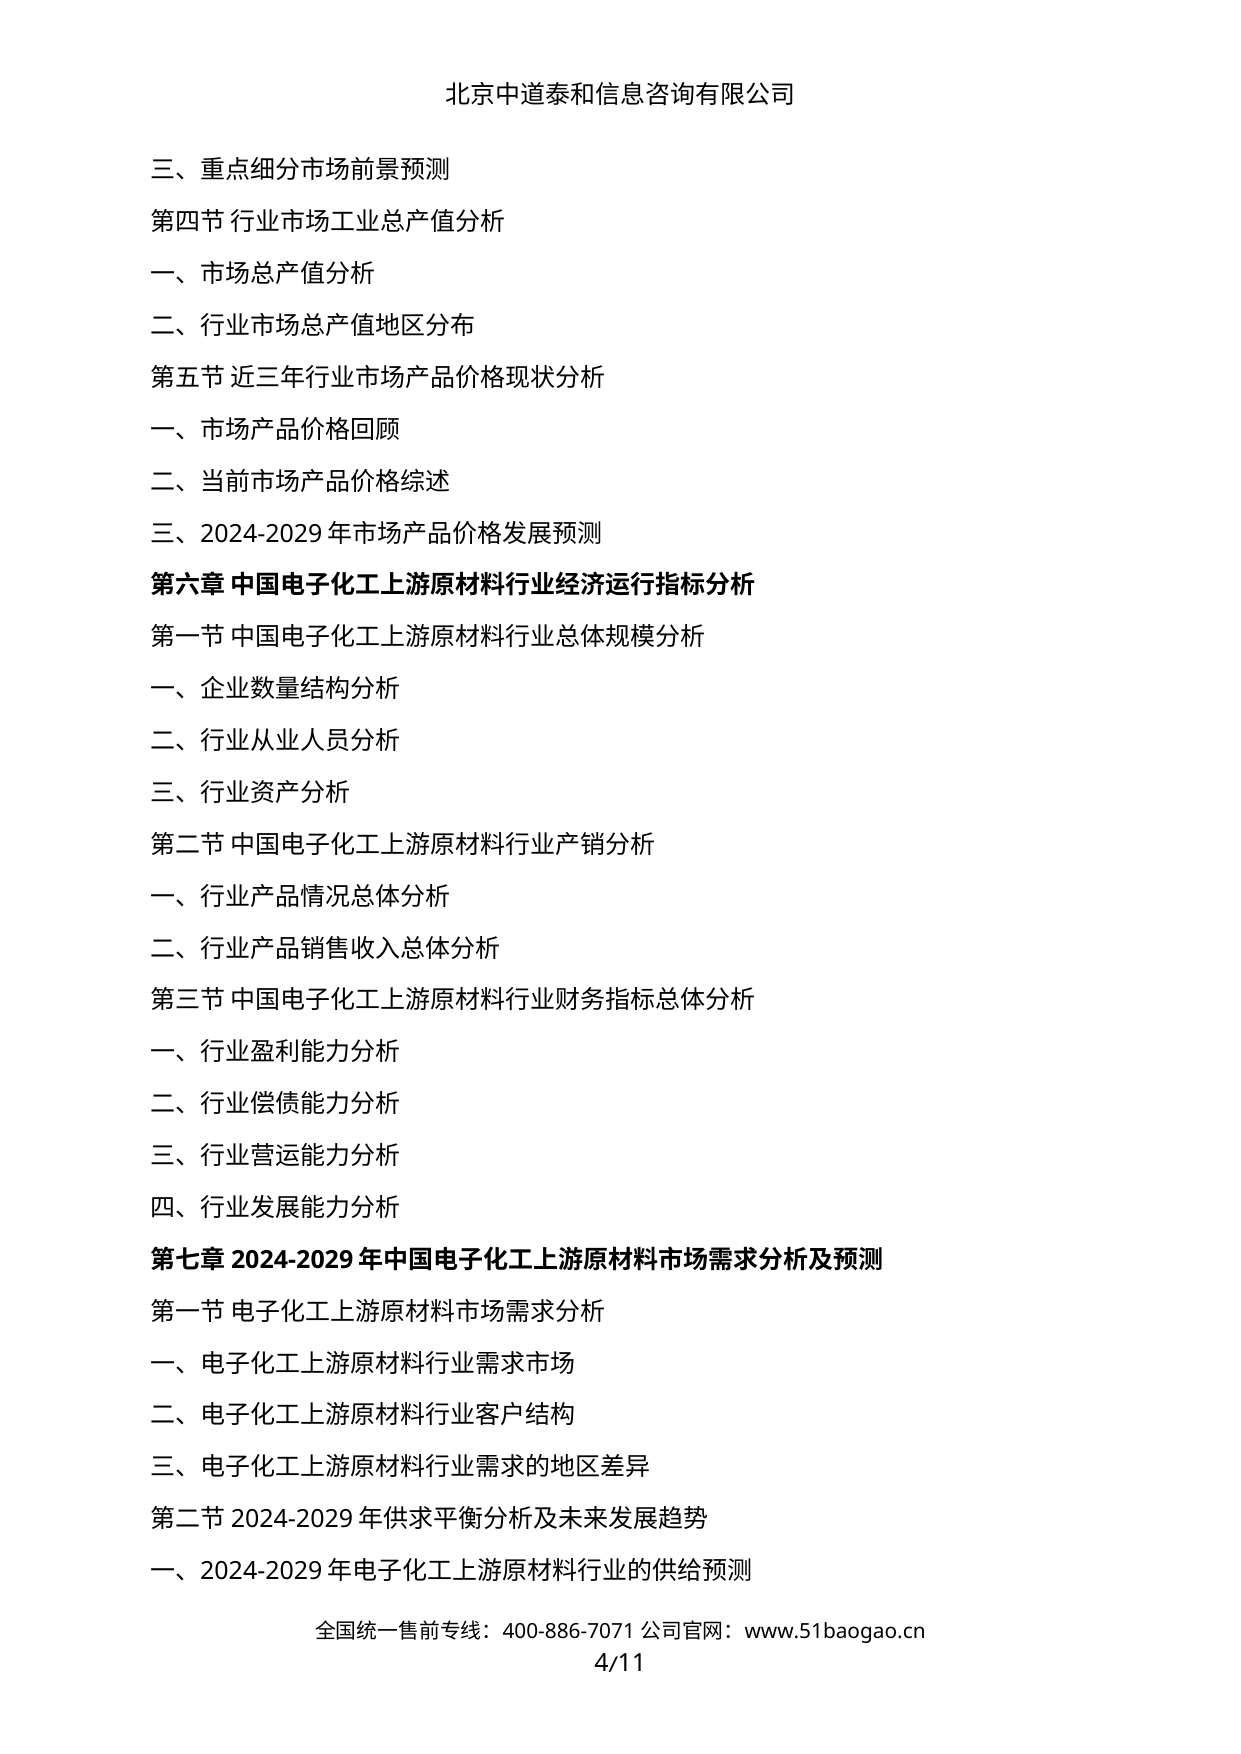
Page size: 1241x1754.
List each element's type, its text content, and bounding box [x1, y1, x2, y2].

text 二、行业产品销售收入总体分析 [150, 928, 1090, 964]
text 第四节 行业市场工业总产值分析 [150, 202, 1090, 238]
text 第六章 中国电子化工上游原材料行业经济运行指标分析 [150, 565, 1090, 601]
text 第七章 2024-2029年中国电子化工上游原材料市场需求分析及预测 [150, 1239, 1090, 1276]
text 一、企业数量结构分析 [150, 669, 1090, 705]
text 第一节 中国电子化工上游原材料行业总体规模分析 [150, 617, 1090, 653]
text 二、行业从业人员分析 [150, 721, 1090, 757]
text 第五节 近三年行业市场产品价格现状分析 [150, 357, 1090, 394]
text 一、行业产品情况总体分析 [150, 876, 1090, 912]
text 二、电子化工上游原材料行业客户结构 [150, 1395, 1090, 1431]
text 第二节 中国电子化工上游原材料行业产销分析 [150, 824, 1090, 861]
text 三、行业资产分析 [150, 772, 1090, 809]
text 第三节 中国电子化工上游原材料行业财务指标总体分析 [150, 980, 1090, 1016]
text 四、行业发展能力分析 [150, 1187, 1090, 1224]
text 一、电子化工上游原材料行业需求市场 [150, 1343, 1090, 1379]
text 一、2024-2029年电子化工上游原材料行业的供给预测 [150, 1551, 1090, 1587]
text 一、市场产品价格回顾 [150, 409, 1090, 446]
text 一、市场总产值分析 [150, 254, 1090, 290]
text 第一节 电子化工上游原材料市场需求分析 [150, 1291, 1090, 1327]
text 三、重点细分市场前景预测 [150, 150, 1090, 186]
text 第二节 2024-2029年供求平衡分析及未来发展趋势 [150, 1499, 1090, 1535]
text 二、当前市场产品价格综述 [150, 461, 1090, 497]
text 三、电子化工上游原材料行业需求的地区差异 [150, 1447, 1090, 1483]
text 三、行业营运能力分析 [150, 1136, 1090, 1172]
text 三、2024-2029年市场产品价格发展预测 [150, 513, 1090, 549]
text 二、行业市场总产值地区分布 [150, 306, 1090, 342]
text 二、行业偿债能力分析 [150, 1084, 1090, 1120]
text 一、行业盈利能力分析 [150, 1032, 1090, 1068]
